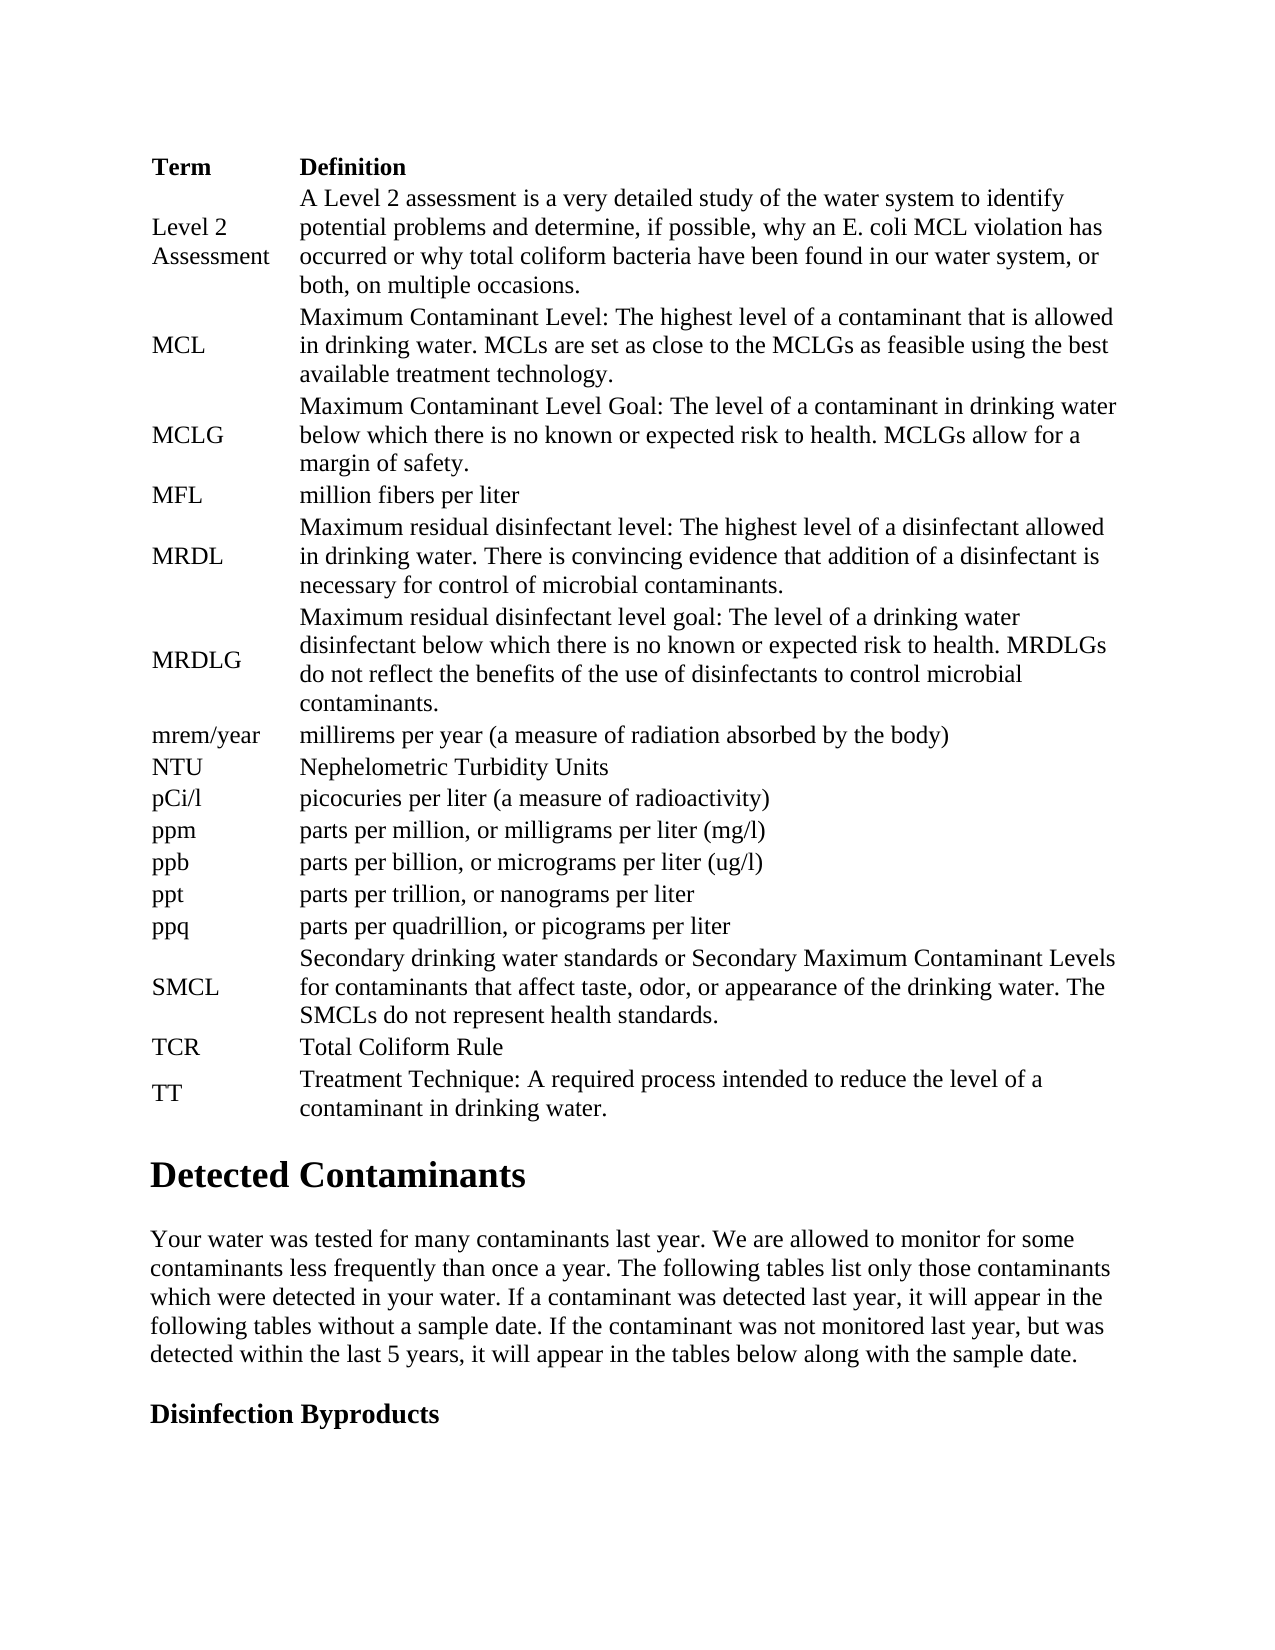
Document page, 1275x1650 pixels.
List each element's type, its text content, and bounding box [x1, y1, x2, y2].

table_cell Maximum Contaminant Level Goal: The level of a contaminant in drinking water below which there is no known or expected risk to health. MCLGs allow for a margin of safety. [298, 389, 1125, 479]
table_cell A Level 2 assessment is a very detailed study of the water system to identify potential problems and determine, if possible, why an E. coli MCL violation has occurred or why total coliform bacteria have been found in our water system, or both, on multiple occasions. [298, 182, 1125, 300]
table_cell picocuries per liter (a measure of radioactivity) [298, 782, 1125, 814]
table_cell ppb [150, 846, 298, 877]
table_cell Secondary drinking water standards or Secondary Maximum Contaminant Levels for contaminants that affect taste, odor, or appearance of the drinking water. The SMCLs do not represent health standards. [298, 941, 1125, 1031]
subtitle Detected Contaminants [150, 1152, 1125, 1195]
table_cell millirems per year (a measure of radiation absorbed by the body) [298, 718, 1125, 750]
table_cell MCLG [150, 389, 298, 479]
table_cell ppq [150, 909, 298, 941]
table_cell Maximum Contaminant Level: The highest level of a contaminant that is allowed in drinking water. MCLs are set as close to the MCLGs as feasible using the best available treatment technology. [298, 300, 1125, 389]
table_cell mrem/year [150, 718, 298, 750]
table_cell ppt [150, 878, 298, 909]
table_cell Treatment Technique: A required process intended to reduce the level of a contaminant in drinking water. [298, 1063, 1125, 1123]
table_cell Level 2 Assessment [150, 182, 298, 300]
table_cell ppm [150, 814, 298, 846]
table_header Term [150, 150, 298, 182]
table_cell Total Coliform Rule [298, 1031, 1125, 1062]
subtitle Disinfection Byproducts [150, 1397, 1125, 1430]
table_cell parts per quadrillion, or picograms per liter [298, 909, 1125, 941]
table_cell SMCL [150, 941, 298, 1031]
table_cell MRDL [150, 511, 298, 600]
table_cell Maximum residual disinfectant level goal: The level of a drinking water disinfectant below which there is no known or expected risk to health. MRDLGs do not reflect the benefits of the use of disinfectants to control microbial contaminants. [298, 600, 1125, 718]
table_cell parts per billion, or micrograms per liter (ug/l) [298, 846, 1125, 877]
table_cell MCL [150, 300, 298, 389]
table_cell parts per million, or milligrams per liter (mg/l) [298, 814, 1125, 846]
table_cell Maximum residual disinfectant level: The highest level of a disinfectant allowed in drinking water. There is convincing evidence that addition of a disinfectant is necessary for control of microbial contaminants. [298, 511, 1125, 600]
table_cell TT [150, 1063, 298, 1123]
table_cell MRDLG [150, 600, 298, 718]
table_cell TCR [150, 1031, 298, 1062]
table_cell Nephelometric Turbidity Units [298, 750, 1125, 782]
table_cell MFL [150, 479, 298, 511]
table_header Definition [298, 150, 1125, 182]
table_cell parts per trillion, or nanograms per liter [298, 878, 1125, 909]
table_cell pCi/l [150, 782, 298, 814]
table_cell NTU [150, 750, 298, 782]
table_cell million fibers per liter [298, 479, 1125, 511]
text Your water was tested for many contaminants last year. We are allowed to monitor for some contaminants less frequently than once a year. The following tables list only those contaminants which were detected in your water. If a contaminant was detected last year, it will appear in the following tables without a sample date. If the contaminant was not monitored last year, but was detected within the last 5 years, it will appear in the tables below along with the sample date. [150, 1224, 1125, 1368]
